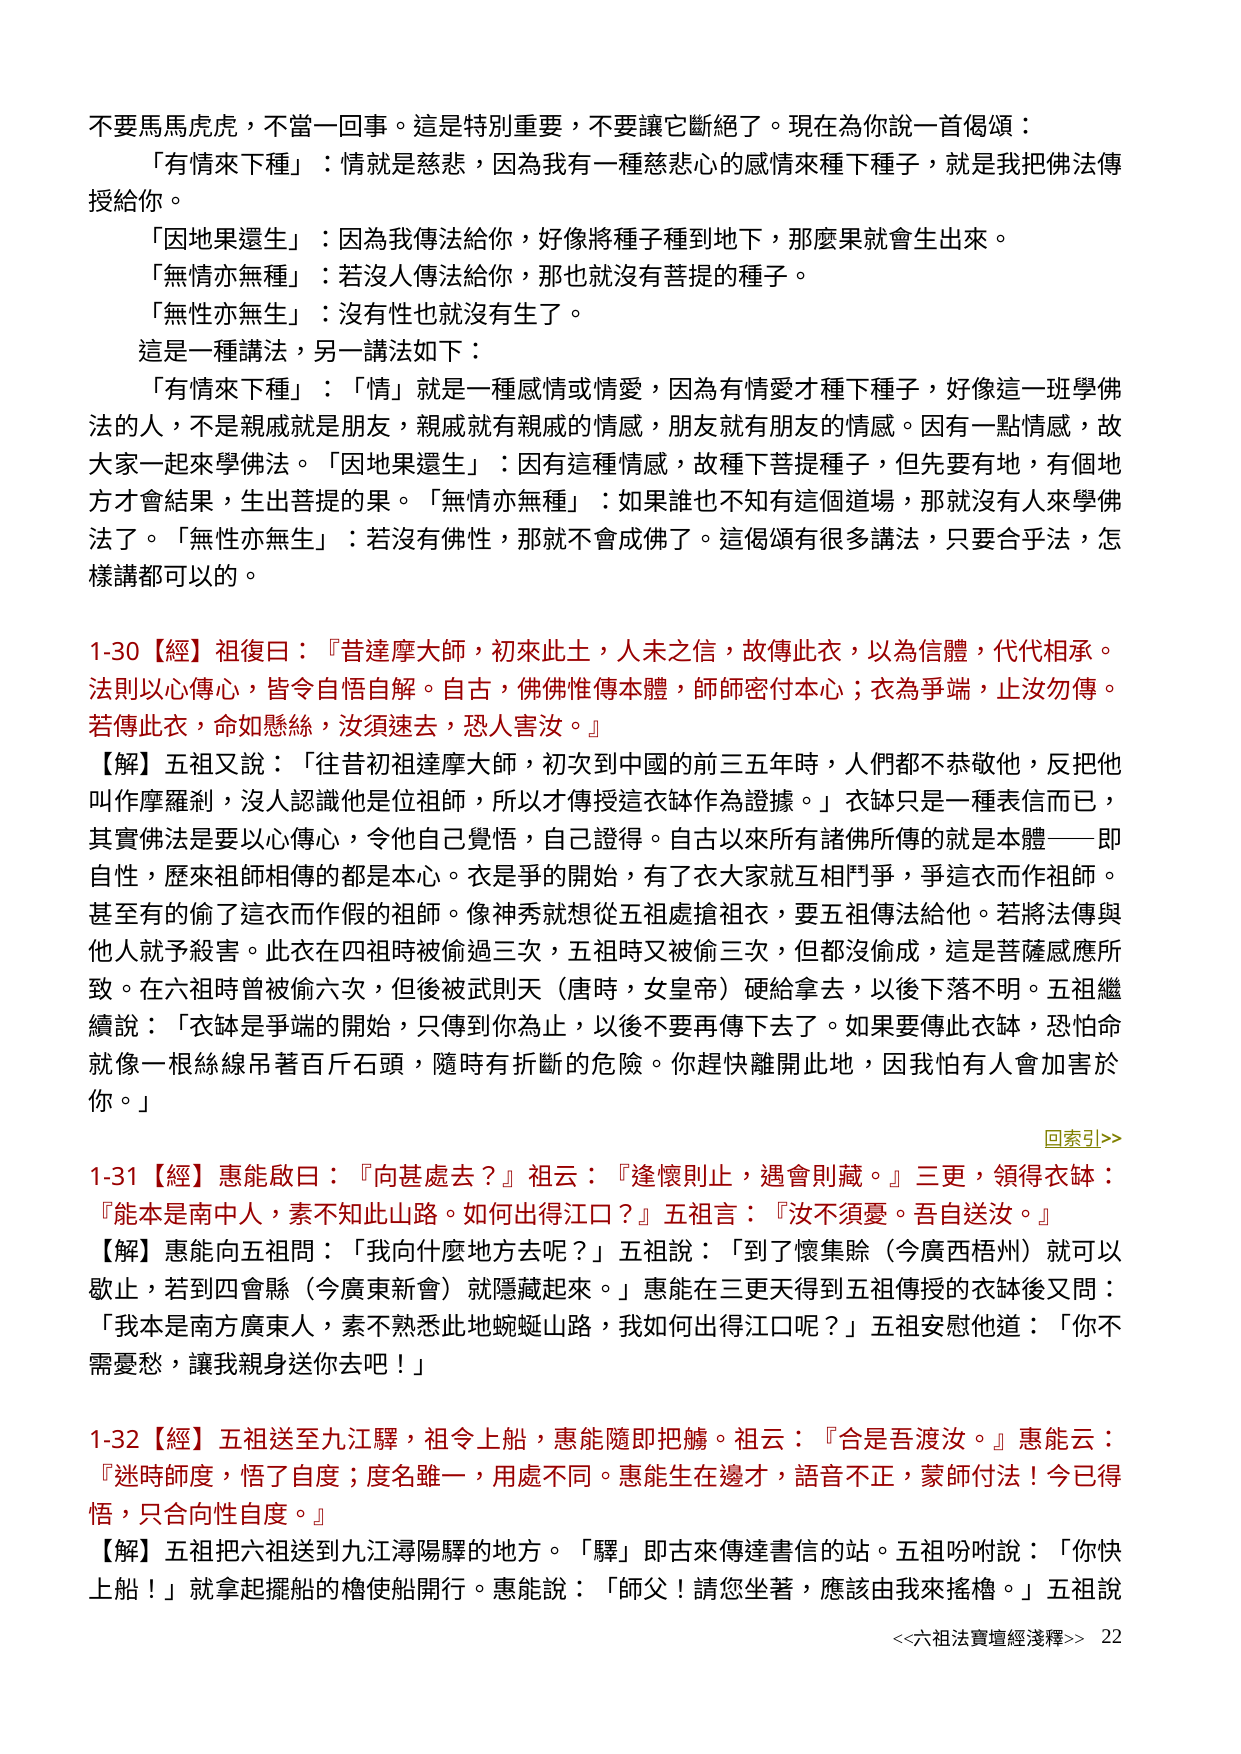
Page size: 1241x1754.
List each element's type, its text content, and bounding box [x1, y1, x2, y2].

text 這是一種講法，另一講法如下： [89, 331, 1122, 368]
text 「有情來下種」：情就是慈悲，因為我有一種慈悲心的感情來種下種子，就是我把佛法傳授給你。 [89, 143, 1122, 218]
text 【解】五祖又說：「往昔初祖達摩大師，初次到中國的前三五年時，人們都不恭敬他，反把他叫作摩羅剎，沒人認識他是位祖師，所以才傳授這衣缽作為證據。」衣缽只是一種表信而已，其實佛法是要以心傳心，令他自己覺悟，自己證得。自古以來所有諸佛所傳的就是本體——即自性，歷來祖師相傳的都是本心。衣是爭的開始，有了衣大家就互相鬥爭，爭這衣而作祖師。甚至有的偷了這衣而作假的祖師。像神秀就想從五祖處搶祖衣，要五祖傳法給他。若將法傳與他人就予殺害。此衣在四祖時被偷過三次，五祖時又被偷三次，但都沒偷成，這是菩薩感應所致。在六祖時曾被偷六次，但後被武則天（唐時，女皇帝）硬給拿去，以後下落不明。五祖繼續說：「衣缽是爭端的開始，只傳到你為止，以後不要再傳下去了。如果要傳此衣缽，恐怕命就像一根絲線吊著百斤石頭，隨時有折斷的危險。你趕快離開此地，因我怕有人會加害於你。」 [89, 743, 1122, 1118]
subtitle 1-32【經】五祖送至九江驛，祖令上船，惠能隨即把艣。祖云：『合是吾渡汝。』惠能云：『迷時師度，悟了自度；度名雖一，用處不同。惠能生在邊才，語音不正，蒙師付法！今已得悟，只合向性自度。』 [89, 1418, 1122, 1531]
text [89, 106, 1122, 143]
subtitle 1-30【經】祖復曰：『昔達摩大師，初來此土，人未之信，故傳此衣，以為信體，代代相承。法則以心傳心，皆令自悟自解。自古，佛佛惟傳本體，師師密付本心；衣為爭端，止汝勿傳。若傳此衣，命如懸絲，汝須速去，恐人害汝。』 [89, 631, 1122, 743]
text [89, 1531, 1122, 1606]
text 「無情亦無種」：若沒人傳法給你，那也就沒有菩提的種子。 [89, 256, 1122, 293]
text 「有情來下種」：「情」就是一種感情或情愛，因為有情愛才種下種子，好像這一班學佛法的人，不是親戚就是朋友，親戚就有親戚的情感，朋友就有朋友的情感。因有一點情感，故大家一起來學佛法。「因地果還生」：因有這種情感，故種下菩提種子，但先要有地，有個地方才會結果，生出菩提的果。「無情亦無種」：如果誰也不知有這個道場，那就沒有人來學佛法了。「無性亦無生」：若沒有佛性，那就不會成佛了。這偈頌有很多講法，只要合乎法，怎樣講都可以的。 [89, 368, 1122, 593]
text 「無性亦無生」：沒有性也就沒有生了。 [89, 293, 1122, 331]
text 【解】惠能向五祖問：「我向什麼地方去呢？」五祖說：「到了懷集賒（今廣西梧州）就可以歇止，若到四會縣（今廣東新會）就隱藏起來。」惠能在三更天得到五祖傳授的衣缽後又問：「我本是南方廣東人，素不熟悉此地蜿蜒山路，我如何出得江口呢？」五祖安慰他道：「你不需憂愁，讓我親身送你去吧！」 [89, 1231, 1122, 1381]
subtitle 1-31【經】惠能啟曰：『向甚處去？』祖云：『逢懷則止，遇會則藏。』三更，領得衣缽：『能本是南中人，素不知此山路。如何出得江口？』五祖言：『汝不須憂。吾自送汝。』 [89, 1156, 1122, 1231]
text 回索引>> [89, 1118, 1122, 1156]
text 「因地果還生」：因為我傳法給你，好像將種子種到地下，那麼果就會生出來。 [89, 218, 1122, 256]
